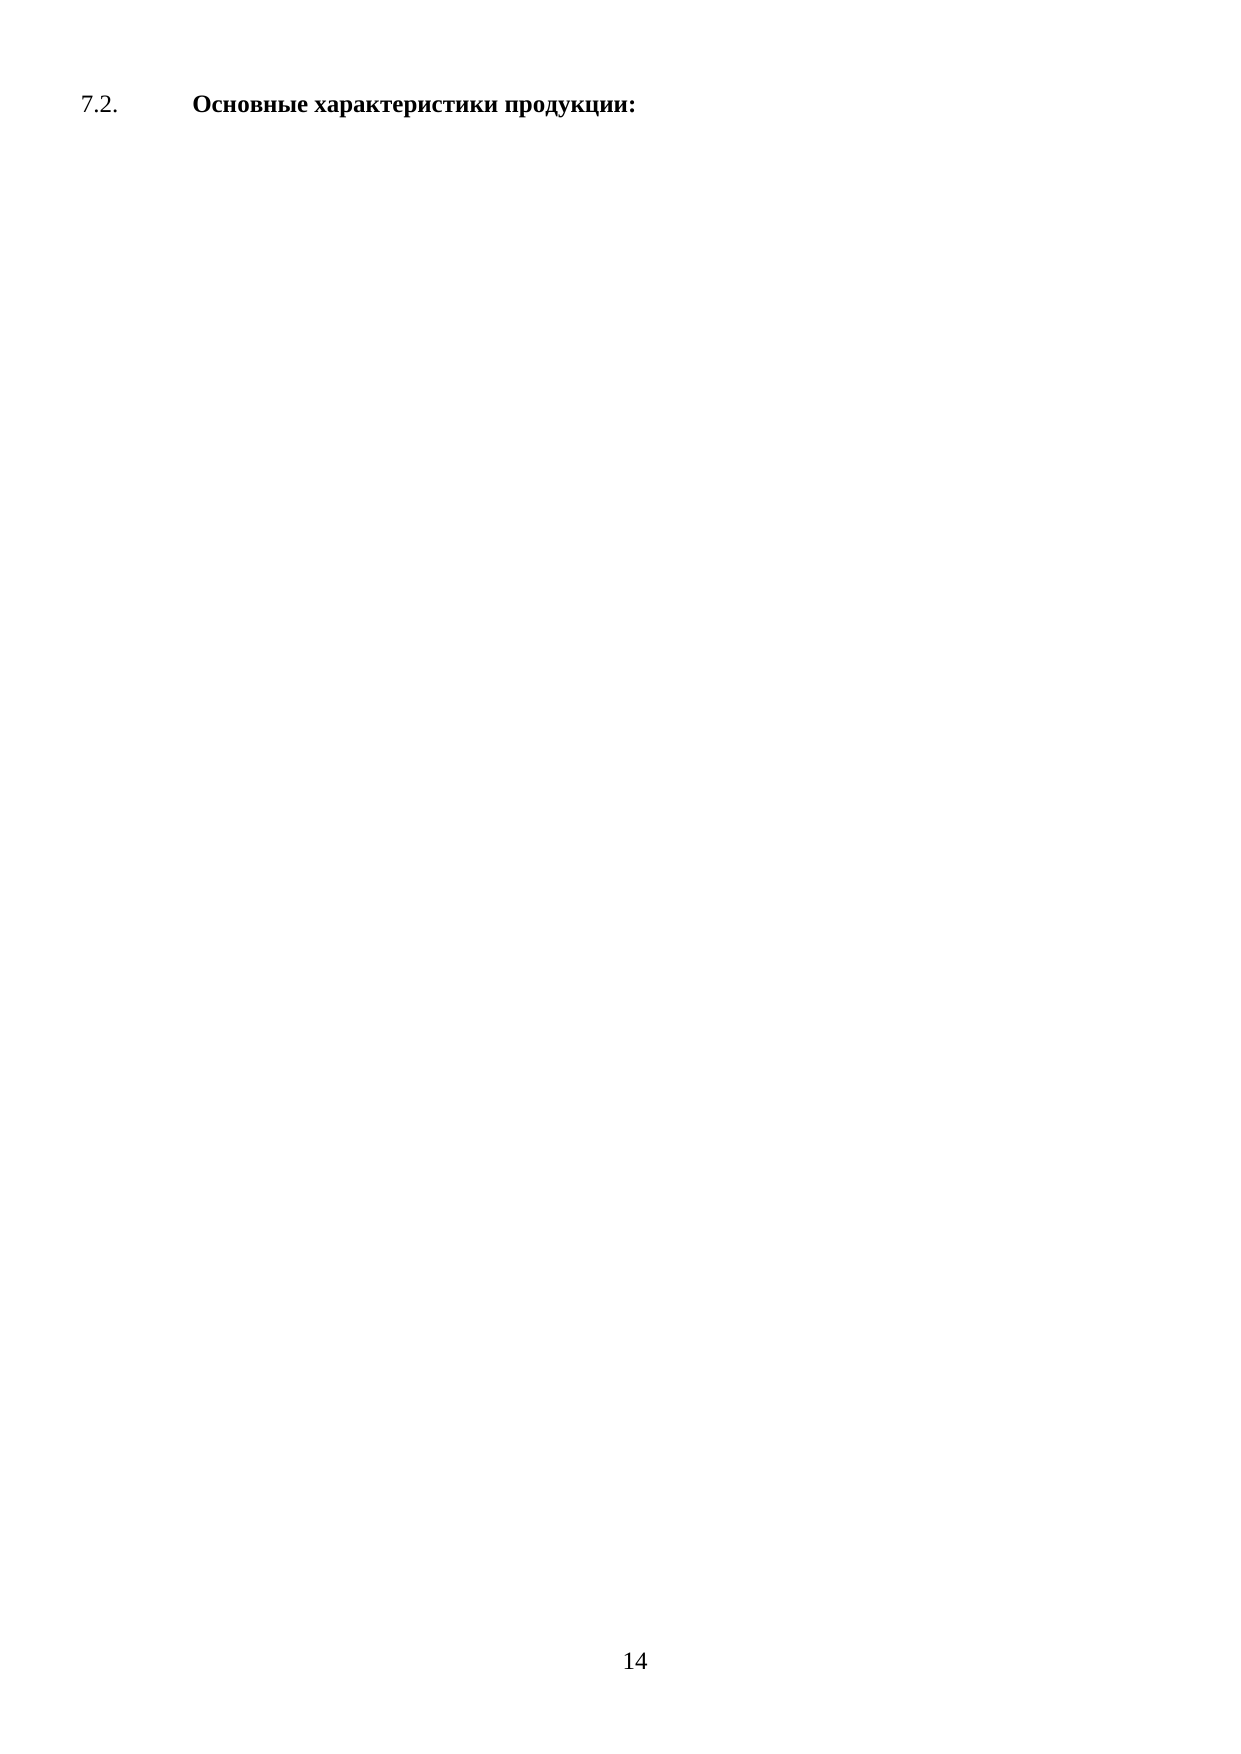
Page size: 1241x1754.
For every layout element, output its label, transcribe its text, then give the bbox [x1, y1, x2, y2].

list Основные характеристики продукции: [81, 89, 1152, 117]
